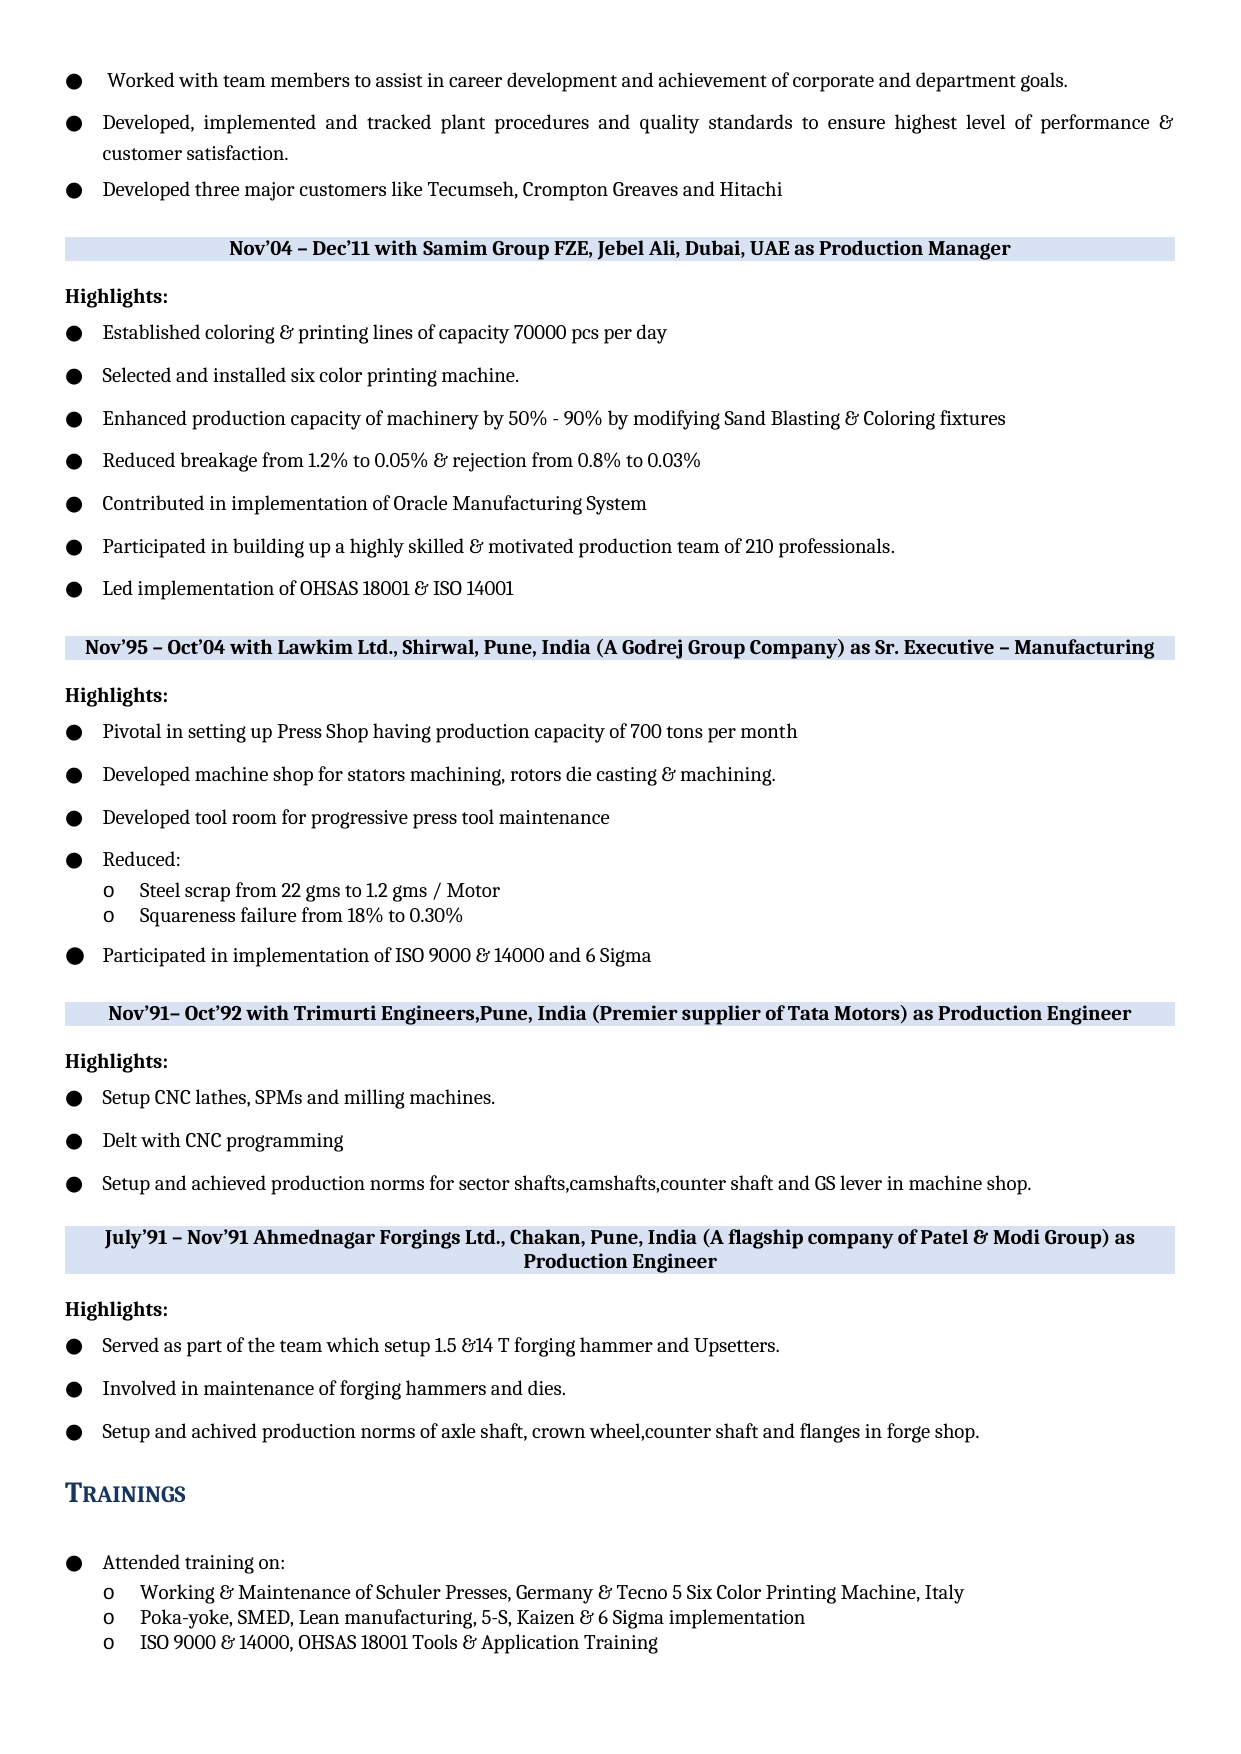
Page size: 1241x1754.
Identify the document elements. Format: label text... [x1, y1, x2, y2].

text Trainings [65, 1476, 1175, 1510]
list Served as part of the team which setup 1.5 &14 T forging hammer and Upsetters. [65, 1322, 1175, 1364]
list Developed three major customers like Tecumseh, Crompton Greaves and Hitachi [65, 166, 1175, 208]
list ISO 9000 & 14000, OHSAS 18001 Tools & Application Training [102, 1631, 1175, 1656]
list Squareness failure from 18% to 0.30% [102, 904, 1175, 929]
list Worked with team members to assist in career development and achievement of corporate and department goals. [65, 56, 1175, 99]
list Involved in maintenance of forging hammers and dies. [65, 1364, 1175, 1407]
text July’91 – Nov’91 Ahmednagar Forgings Ltd., Chakan, Pune, India (A flagship company of Patel & Modi Group) as Production Engineer [65, 1226, 1175, 1274]
list Participated in implementation of ISO 9000 & 14000 and 6 Sigma [65, 929, 1175, 976]
list Attended training on: [65, 1538, 1175, 1581]
text Highlights: [65, 1298, 1175, 1322]
list Setup CNC lathes, SPMs and milling machines. [65, 1074, 1175, 1117]
text Highlights: [65, 684, 1175, 708]
text Nov’95 – Oct’04 with Lawkim Ltd., Shirwal, Pune, India (A Godrej Group Company) as Sr. Executive – Manufacturing [65, 636, 1175, 660]
list Steel scrap from 22 gms to 1.2 gms / Motor [102, 879, 1175, 904]
list Participated in building up a highly skilled & motivated production team of 210 professionals. [65, 522, 1175, 565]
list Reduced breakage from 1.2% to 0.05% & rejection from 0.8% to 0.03% [65, 437, 1175, 479]
list Poka-yoke, SMED, Lean manufacturing, 5-S, Kaizen & 6 Sigma implementation [102, 1606, 1175, 1631]
list Reduced: [65, 836, 1175, 879]
list Contributed in implementation of Oracle Manufacturing System [65, 479, 1175, 522]
list Developed tool room for progressive press tool maintenance [65, 793, 1175, 836]
list Setup and achived production norms of axle shaft, crown wheel,counter shaft and flanges in forge shop. [65, 1407, 1175, 1450]
list Enhanced production capacity of machinery by 50% - 90% by modifying Sand Blasting & Coloring fixtures [65, 394, 1175, 437]
list Working & Maintenance of Schuler Presses, Germany & Tecno 5 Six Color Printing Machine, Italy [102, 1581, 1175, 1606]
list Delt with CNC programming [65, 1117, 1175, 1159]
text Highlights: [65, 285, 1175, 309]
list Selected and installed six color printing machine. [65, 351, 1175, 394]
list Developed machine shop for stators machining, rotors die casting & machining. [65, 751, 1175, 793]
list Pivotal in setting up Press Shop having production capacity of 700 tons per month [65, 708, 1175, 751]
list Setup and achieved production norms for sector shafts,camshafts,counter shaft and GS lever in machine shop. [65, 1159, 1175, 1202]
list Led implementation of OHSAS 18001 & ISO 14001 [65, 565, 1175, 608]
text Nov’91– Oct’92 with Trimurti Engineers,Pune, India (Premier supplier of Tata Motors) as Production Engineer [65, 1002, 1175, 1026]
list Developed, implemented and tracked plant procedures and quality standards to ensure highest level of performance & customer satisfaction. [65, 99, 1175, 166]
text Nov’04 – Dec’11 with Samim Group FZE, Jebel Ali, Dubai, UAE as Production Manager [65, 237, 1175, 261]
text Highlights: [65, 1050, 1175, 1074]
list Established coloring & printing lines of capacity 70000 pcs per day [65, 309, 1175, 351]
